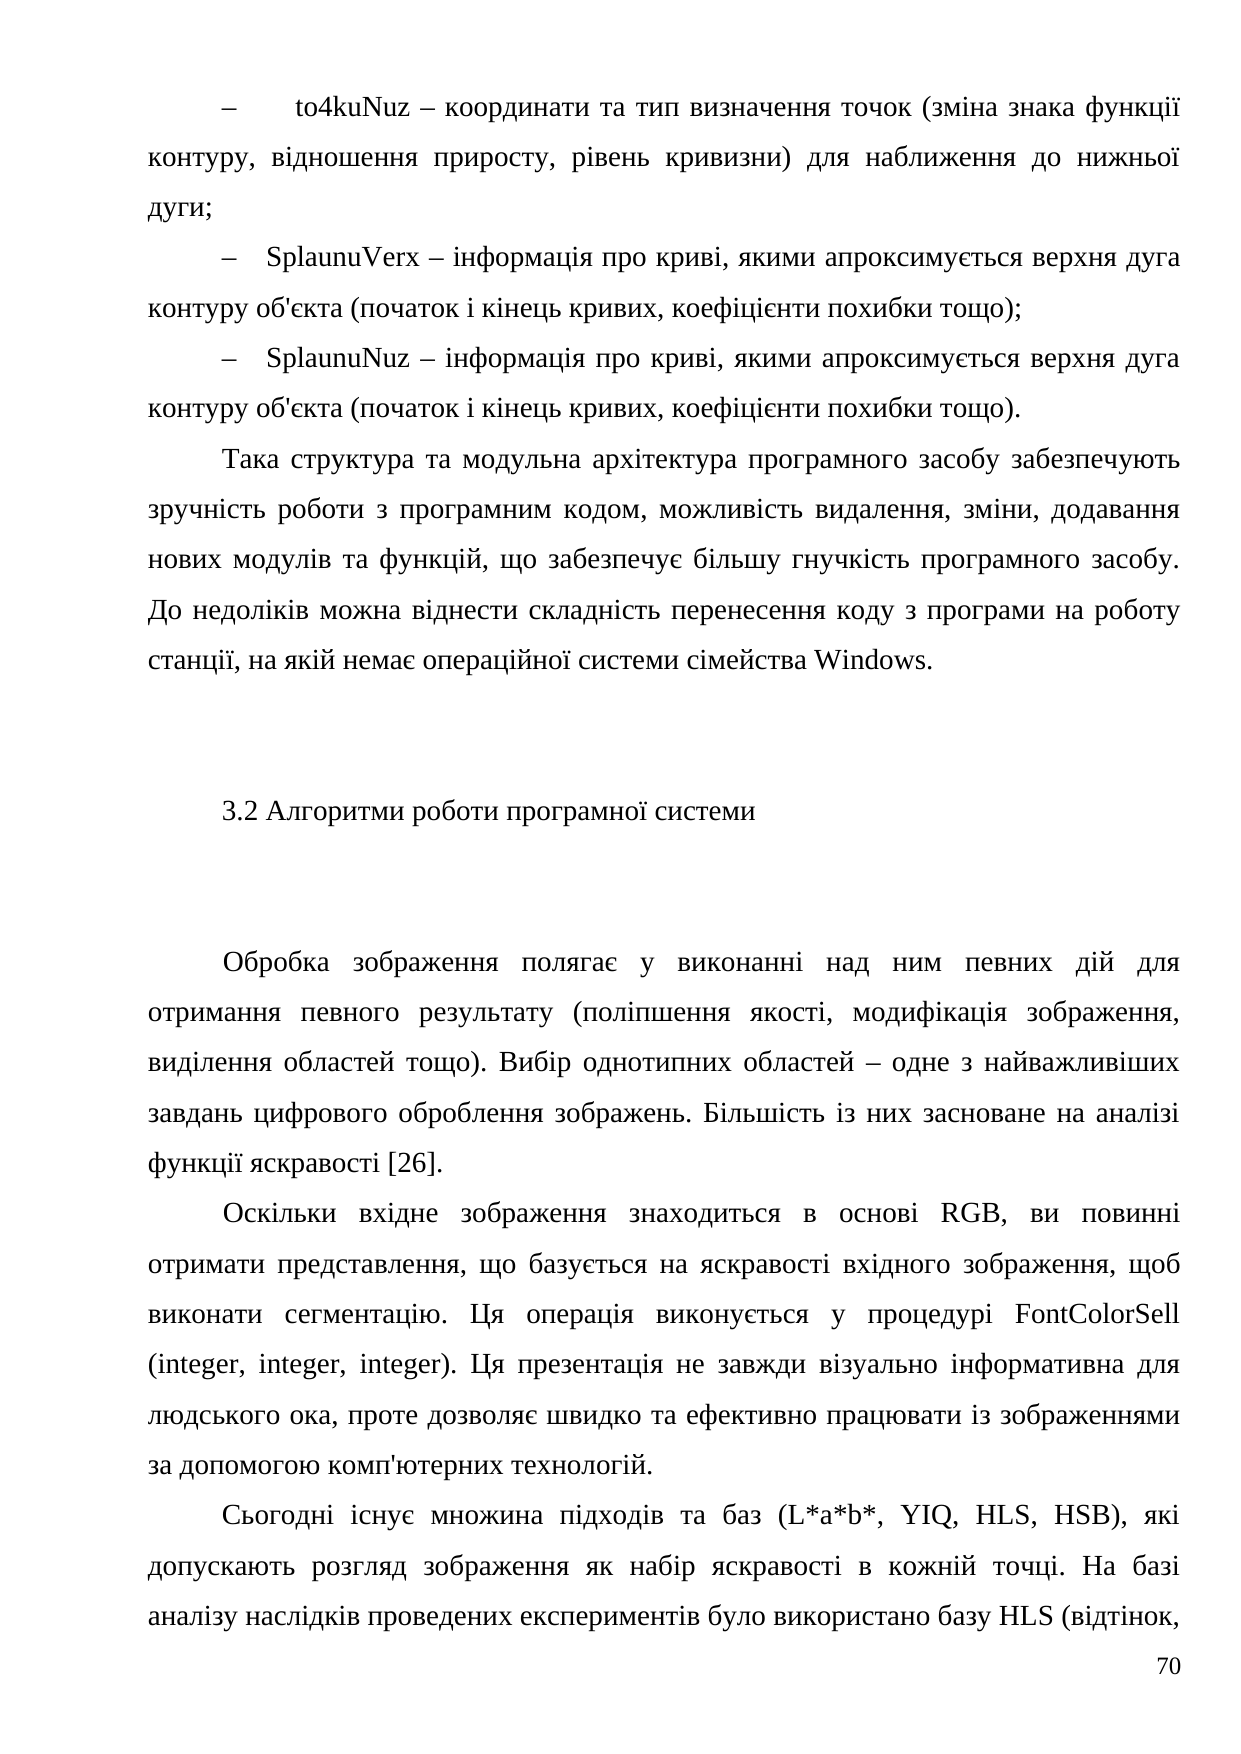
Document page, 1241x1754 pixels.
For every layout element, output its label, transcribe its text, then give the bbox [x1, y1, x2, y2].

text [148, 1497, 1181, 1632]
subtitle 3.2 Алгоритми роботи програмної системи [222, 793, 1181, 827]
list to4kuNuz – координати та тип визначення точок (зміна знака функції контуру, відношення приросту, рівень кривизни) для наближення до нижньої дуги; [148, 89, 1181, 223]
list SplaunuVerx – інформація про криві, якими апроксимується верхня дуга контуру об'єкта (початок і кінець кривих, коефіцієнти похибки тощо); [148, 239, 1181, 323]
text Така структура та модульна архітектура програмного засобу забезпечують зручність роботи з програмним кодом, можливість видалення, зміни, додавання нових модулів та функцій, що забезпечує більшу гнучкість програмного засобу. До недоліків можна віднести складність перенесення коду з програми на роботу станції, на якій немає операційної системи сімейства Windows. [148, 441, 1181, 676]
text Оскільки вхідне зображення знаходиться в основі RGB, ви повинні отримати представлення, що базується на яскравості вхідного зображення, щоб виконати сегментацію. Ця операція виконується у процедурі FontColorSell (integer, integer, integer). Ця презентація не завжди візуально інформативна для людського ока, проте дозволяє швидко та ефективно працювати із зображеннями за допомогою комп'ютерних технологій. [148, 1196, 1181, 1481]
text Обробка зображення полягає у виконанні над ним певних дій для отримання певного результату (поліпшення якості, модифікація зображення, виділення областей тощо). Вибір однотипних областей – одне з найважливіших завдань цифрового оброблення зображень. Більшість із них засноване на аналізі функції яскравості [26]. [148, 944, 1181, 1179]
list SplaunuNuz – інформація про криві, якими апроксимується верхня дуга контуру об'єкта (початок і кінець кривих, коефіцієнти похибки тощо). [148, 340, 1181, 424]
